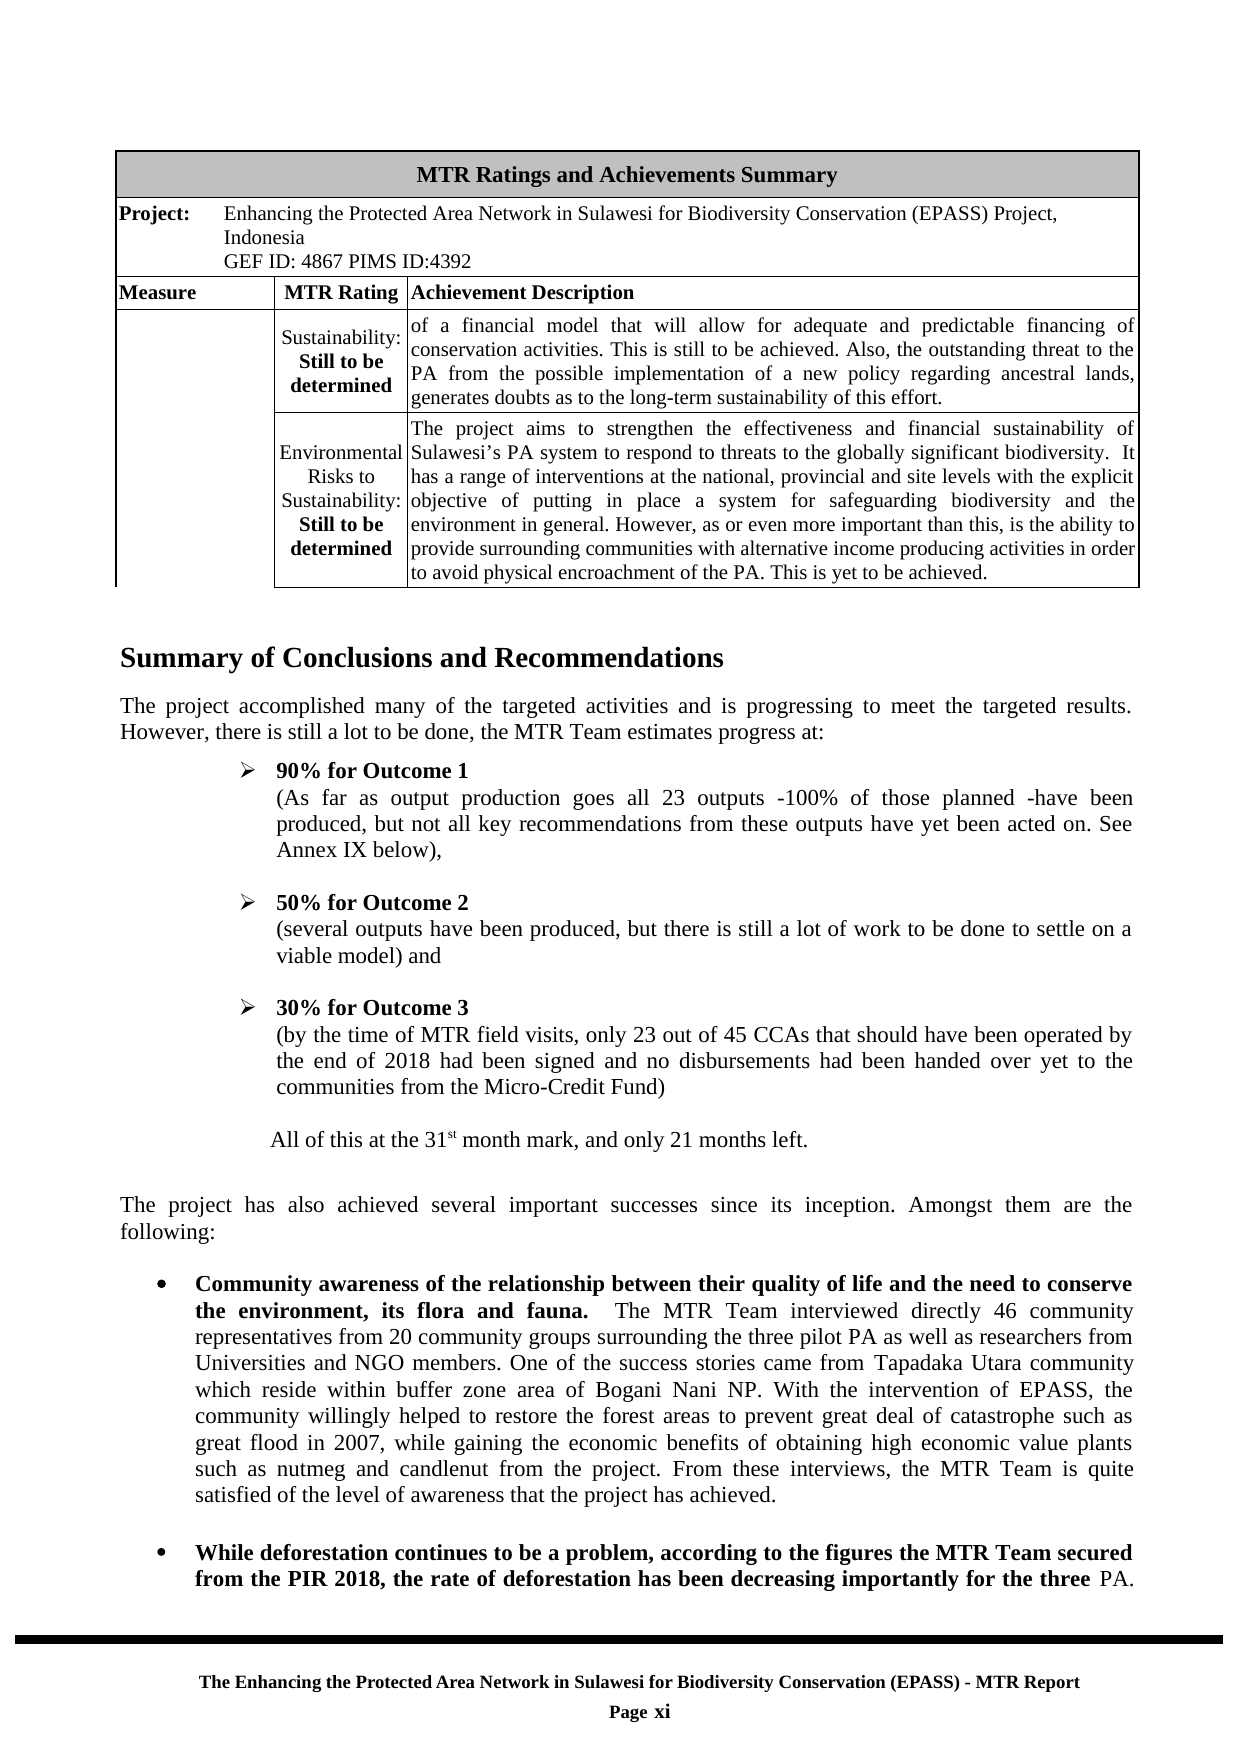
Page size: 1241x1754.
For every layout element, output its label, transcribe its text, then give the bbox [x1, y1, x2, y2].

list Community awareness of the relationship between their quality of life and the need to conserve the environment, its flora and fauna. The MTR Team interviewed directly 46 community representatives from 20 community groups surrounding the three pilot PA as well as researchers from Universities and NGO members. One of the success stories came from Tapadaka Utara community which reside within buffer zone area of Bogani Nani NP. With the intervention of EPASS, the community willingly helped to restore the forest areas to prevent great deal of catastrophe such as great flood in 2007, while gaining the economic benefits of obtaining high economic value plants such as nutmeg and candlenut from the project. From these interviews, the MTR Team is quite satisfied of the level of awareness that the project has achieved. [157, 1270, 1134, 1508]
subtitle 90% for Outcome 1 [238, 757, 1134, 783]
table_cell Environmental Risks to Sustainability: Still to be determined [275, 413, 407, 587]
subtitle (by the time of MTR field visits, only 23 out of 45 CCAs that should have been operated by the end of 2018 had been signed and no disbursements had been handed over yet to the communities from the Micro-Credit Fund) [276, 1021, 1134, 1100]
subtitle (As far as output production goes all 23 outputs -100% of those planned -have been produced, but not all key recommendations from these outputs have yet been acted on. See Annex IX below), [276, 783, 1134, 863]
table_cell Enhancing the Protected Area Network in Sulawesi for Biodiversity Conservation (EPASS) Project, Indonesia GEF ID: 4867 PIMS ID:4392 [221, 198, 1138, 276]
table_header MTR Ratings and Achievements Summary [117, 152, 1138, 197]
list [157, 1539, 1134, 1592]
table_cell The project aims to strengthen the effectiveness and financial sustainability of Sulawesi’s PA system to respond to threats to the globally significant biodiversity. It has a range of interventions at the national, provincial and site levels with the explicit objective of putting in place a system for safeguarding biodiversity and the environment in general. However, as or even more important than this, is the ability to provide surrounding communities with alternative income producing activities in order to avoid physical encroachment of the PA. This is yet to be achieved. [408, 413, 1138, 587]
table_cell Achievement Description [408, 277, 1138, 309]
text The project has also achieved several important successes since its inception. Amongst them are the following: [120, 1191, 1134, 1244]
subtitle All of this at the 31st month mark, and only 21 months left. [120, 1126, 1134, 1152]
subtitle 50% for Outcome 2 [238, 889, 1134, 915]
table_cell Institutional Framework & Governance Risks to Sustainability: Still to be determined [275, 310, 407, 412]
table_cell Measure [117, 277, 274, 309]
subtitle Summary of Conclusions and Recommendations [120, 640, 1134, 673]
subtitle 30% for Outcome 3 [238, 994, 1134, 1021]
subtitle (several outputs have been produced, but there is still a lot of work to be done to settle on a viable model) and [276, 915, 1134, 968]
table_cell MTR Rating [275, 277, 407, 309]
table_cell Project: [117, 198, 221, 276]
subtitle The project accomplished many of the targeted activities and is progressing to meet the targeted results. However, there is still a lot to be done, the MTR Team estimates progress at: [120, 692, 1134, 745]
